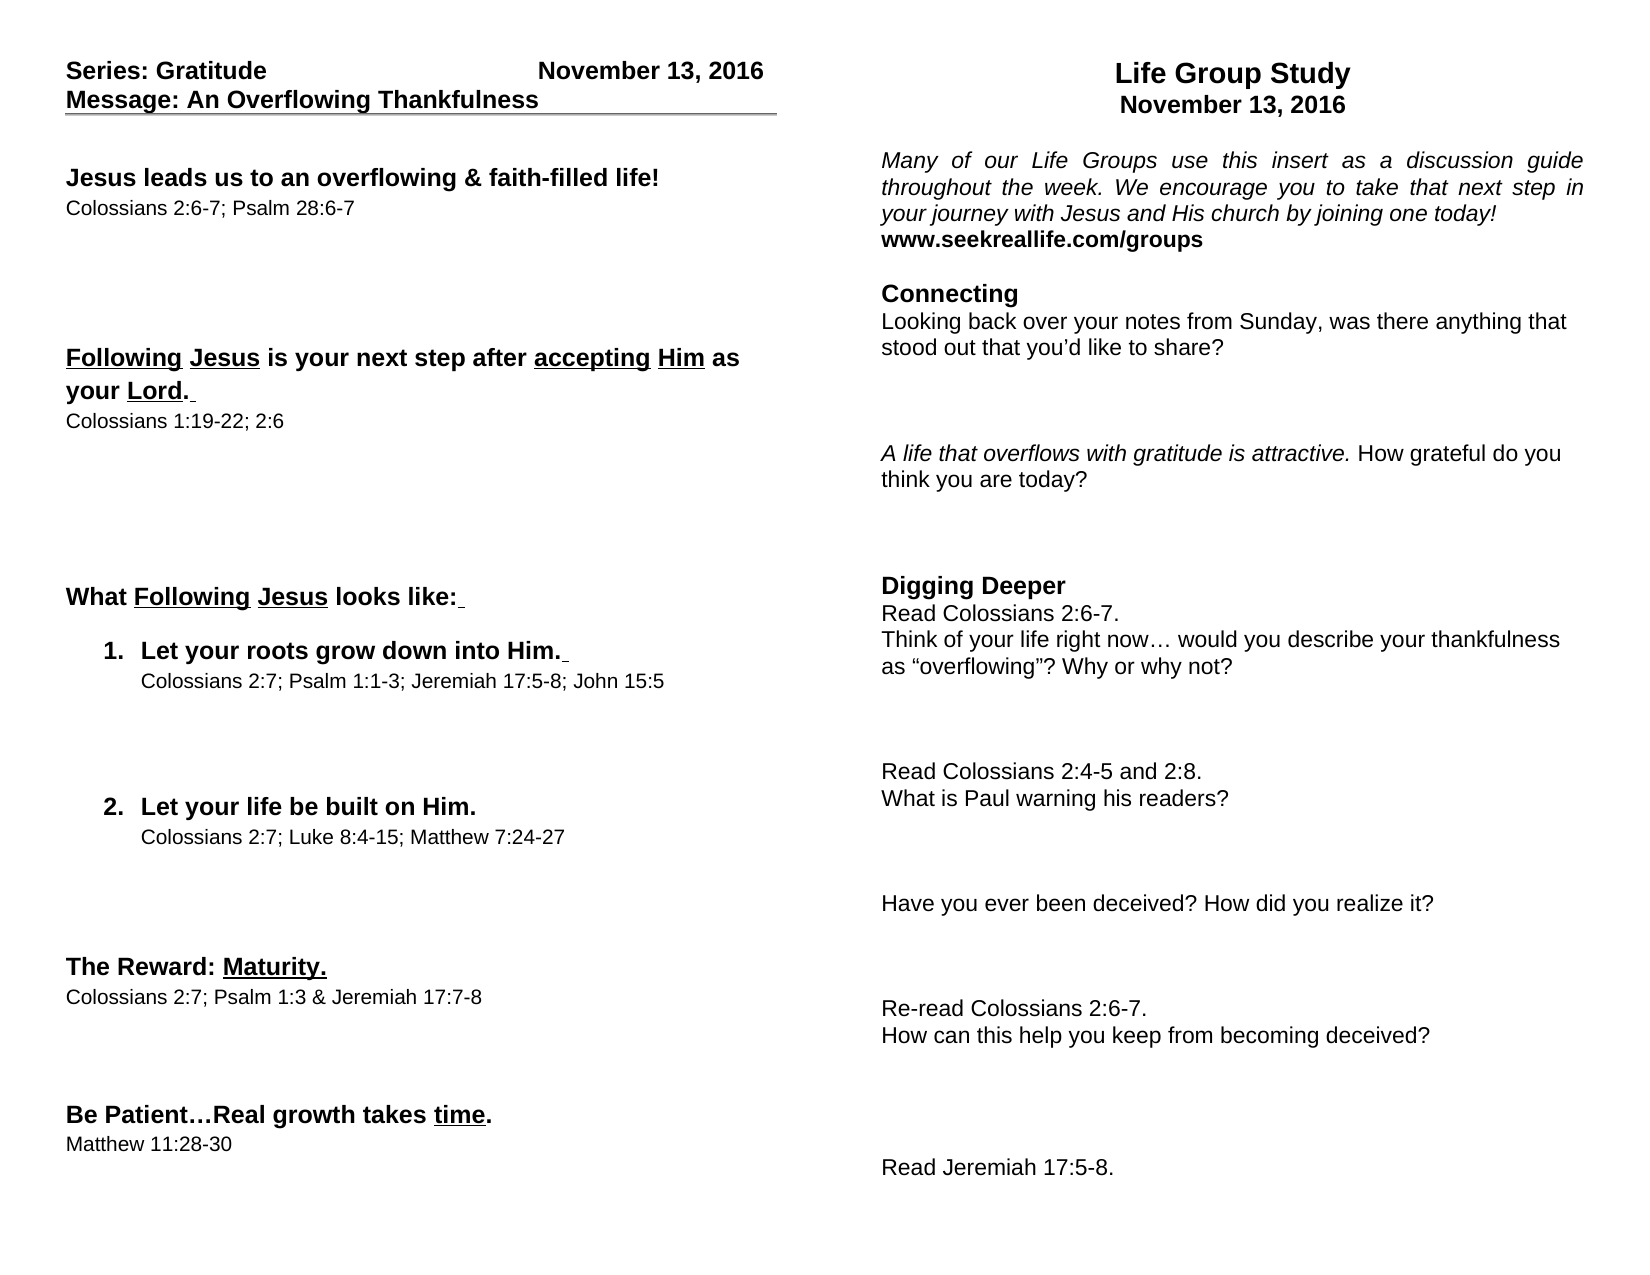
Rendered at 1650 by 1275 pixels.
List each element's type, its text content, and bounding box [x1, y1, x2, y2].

text Looking back over your notes from Sunday, was there anything that stood out that you’d like to share? [881, 308, 1584, 361]
list Let your roots grow down into Him. [103, 636, 769, 664]
text Read Colossians 2:4-5 and 2:8. [881, 758, 1584, 784]
text The Reward: Maturity. Colossians 2:7; Psalm 1:3 & Jeremiah 17:7-8 [66, 952, 769, 1008]
text Re-read Colossians 2:6-7. How can this help you keep from becoming deceived? [881, 995, 1584, 1048]
text Jesus leads us to an overflowing & faith-filled life! Colossians 2:6-7; Psalm 28:6-7 [66, 163, 769, 219]
text November 13, 2016 [881, 90, 1584, 118]
list Let your life be built on Him. [103, 792, 769, 821]
text Many of our Life Groups use this insert as a discussion guide throughout the week. We encourage you to take that next step in your journey with Jesus and His church by joining one today! [881, 147, 1584, 226]
text Series: Gratitude November 13, 2016 [66, 56, 769, 85]
text Have you ever been deceived? How did you realize it? [881, 890, 1584, 916]
text A life that overflows with gratitude is attractive. How grateful do you think you are today? [881, 439, 1584, 492]
text What is Paul warning his readers? [881, 784, 1584, 811]
list Colossians 2:7; Luke 8:4-15; Matthew 7:24-27 [141, 825, 769, 849]
text Digging Deeper [881, 571, 1584, 600]
text Life Group Study [881, 56, 1584, 90]
text Connecting [881, 279, 1584, 308]
text Read Colossians 2:6-7. [881, 600, 1584, 626]
text Message: An Overflowing Thankfulness [66, 85, 769, 113]
text www.seekreallife.com/groups [881, 226, 1584, 253]
text What Following Jesus looks like: [66, 582, 769, 611]
text Be Patient…Real growth takes time. Matthew 11:28-30 [66, 1100, 769, 1156]
text Read Jeremiah 17:5-8. [881, 1153, 1584, 1180]
text Think of your life right now… would you describe your thankfulness as “overflowing”? Why or why not? [881, 626, 1584, 679]
text Following Jesus is your next step after accepting Him as your Lord. [66, 343, 769, 405]
text Colossians 1:19-22; 2:6 [66, 409, 769, 433]
list Colossians 2:7; Psalm 1:1-3; Jeremiah 17:5-8; John 15:5 [141, 669, 769, 693]
